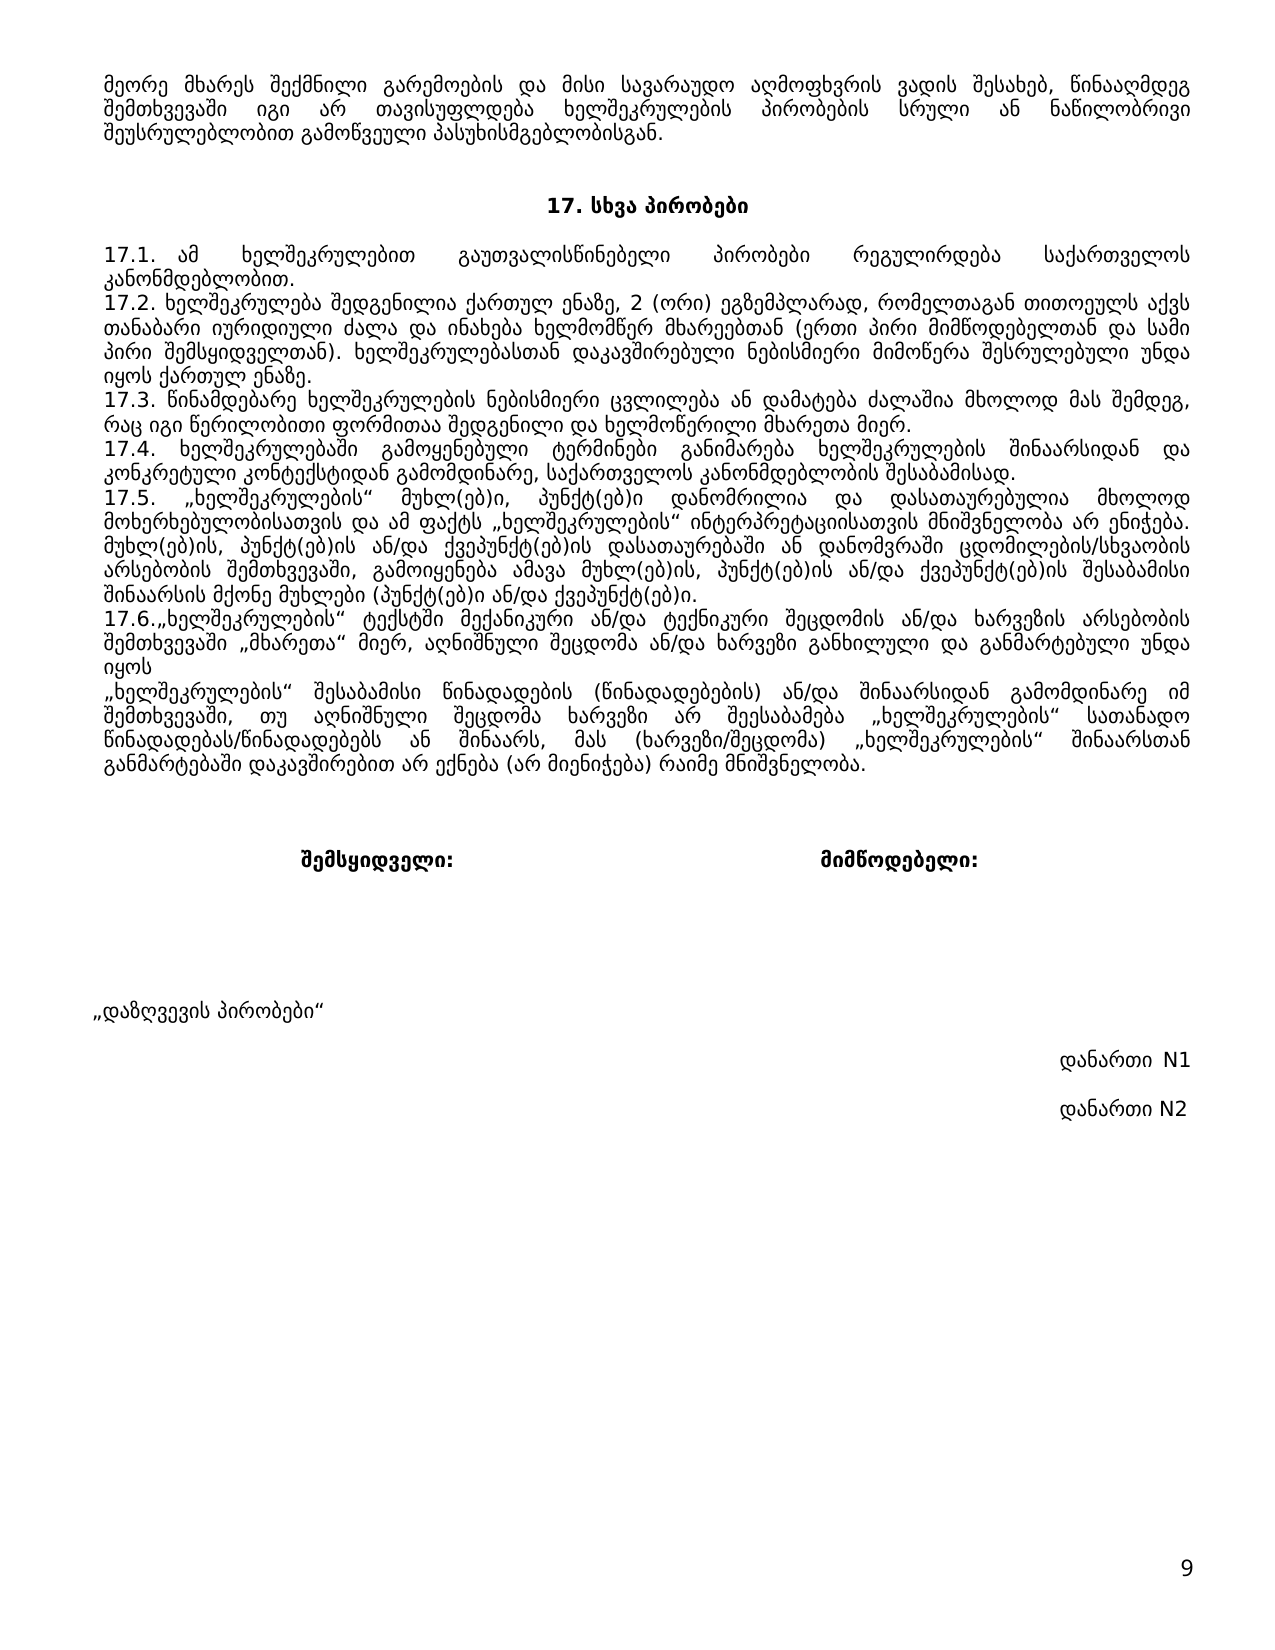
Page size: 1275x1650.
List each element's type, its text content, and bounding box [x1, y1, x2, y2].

text „ხელშეკრულების“ შესაბამისი წინადადების (წინადადებების) ან/და შინაარსიდან გამომდინარე იმ შემთხვევაში, თუ აღნიშნული შეცდომა ხარვეზი არ შეესაბამება „ხელშეკრულების“ სათანადო წინადადებას/წინადადებებს ან შინაარს, მას (ხარვეზი/შეცდომა) „ხელშეკრულების“ შინაარსთან განმარტებაში დაკავშირებით არ ექნება (არ მიენიჭება) რაიმე მნიშვნელობა. [103, 680, 1192, 777]
text 17.4. ხელშეკრულებაში გამოყენებული ტერმინები განიმარება ხელშეკრულების შინაარსიდან და კონკრეტული კონტექსტიდან გამომდინარე, საქართველოს კანონმდებლობის შესაბამისად. [103, 437, 1192, 486]
text 17.1. ამ ხელშეკრულებით გაუთვალისწინებელი პირობები რეგულირდება საქართველოს კანონმდებლობით. [103, 243, 1192, 291]
text 17.3. წინამდებარე ხელშეკრულების ნებისმიერი ცვლილება ან დამატება ძალაშია მხოლოდ მას შემდეგ, რაც იგი წერილობითი ფორმითაა შედგენილი და ხელმოწერილი მხარეთა მიერ. [103, 388, 1192, 437]
text დანართი N1 დანართი N2 [1059, 1048, 1192, 1121]
table_header შემსყიდველი: [280, 850, 656, 936]
text 17. სხვა პირობები [103, 194, 1192, 218]
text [103, 73, 1192, 146]
table_header მიმწოდებელი: [656, 850, 1038, 936]
text „დაზღვევის პირობები“ [92, 968, 1202, 1023]
text 17.2. ხელშეკრულება შედგენილია ქართულ ენაზე, 2 (ორი) ეგზემპლარად, რომელთაგან თითოეულს აქვს თანაბარი იურიდიული ძალა და ინახება ხელმომწერ მხარეებთან (ერთი პირი მიმწოდებელთან და სამი პირი შემსყიდველთან). ხელშეკრულებასთან დაკავშირებული ნებისმიერი მიმოწერა შესრულებული უნდა იყოს ქართულ ენაზე. [103, 291, 1192, 388]
text 17.6.„ხელშეკრულების“ ტექსტში მექანიკური ან/და ტექნიკური შეცდომის ან/და ხარვეზის არსებობის შემთხვევაში „მხარეთა“ მიერ, აღნიშნული შეცდომა ან/და ხარვეზი განხილული და განმარტებული უნდა იყოს [103, 607, 1192, 680]
text 17.5. „ხელშეკრულების“ მუხლ(ებ)ი, პუნქტ(ებ)ი დანომრილია და დასათაურებულია მხოლოდ მოხერხებულობისათვის და ამ ფაქტს „ხელშეკრულების“ ინტერპრეტაციისათვის მნიშვნელობა არ ენიჭება. მუხლ(ებ)ის, პუნქტ(ებ)ის ან/და ქვეპუნქტ(ებ)ის დასათაურებაში ან დანომვრაში ცდომილების/სხვაობის არსებობის შემთხვევაში, გამოიყენება ამავა მუხლ(ებ)ის, პუნქტ(ებ)ის ან/და ქვეპუნქტ(ებ)ის შესაბამისი შინაარსის მქონე მუხლები (პუნქტ(ებ)ი ან/და ქვეპუნქტ(ებ)ი. [103, 486, 1192, 607]
